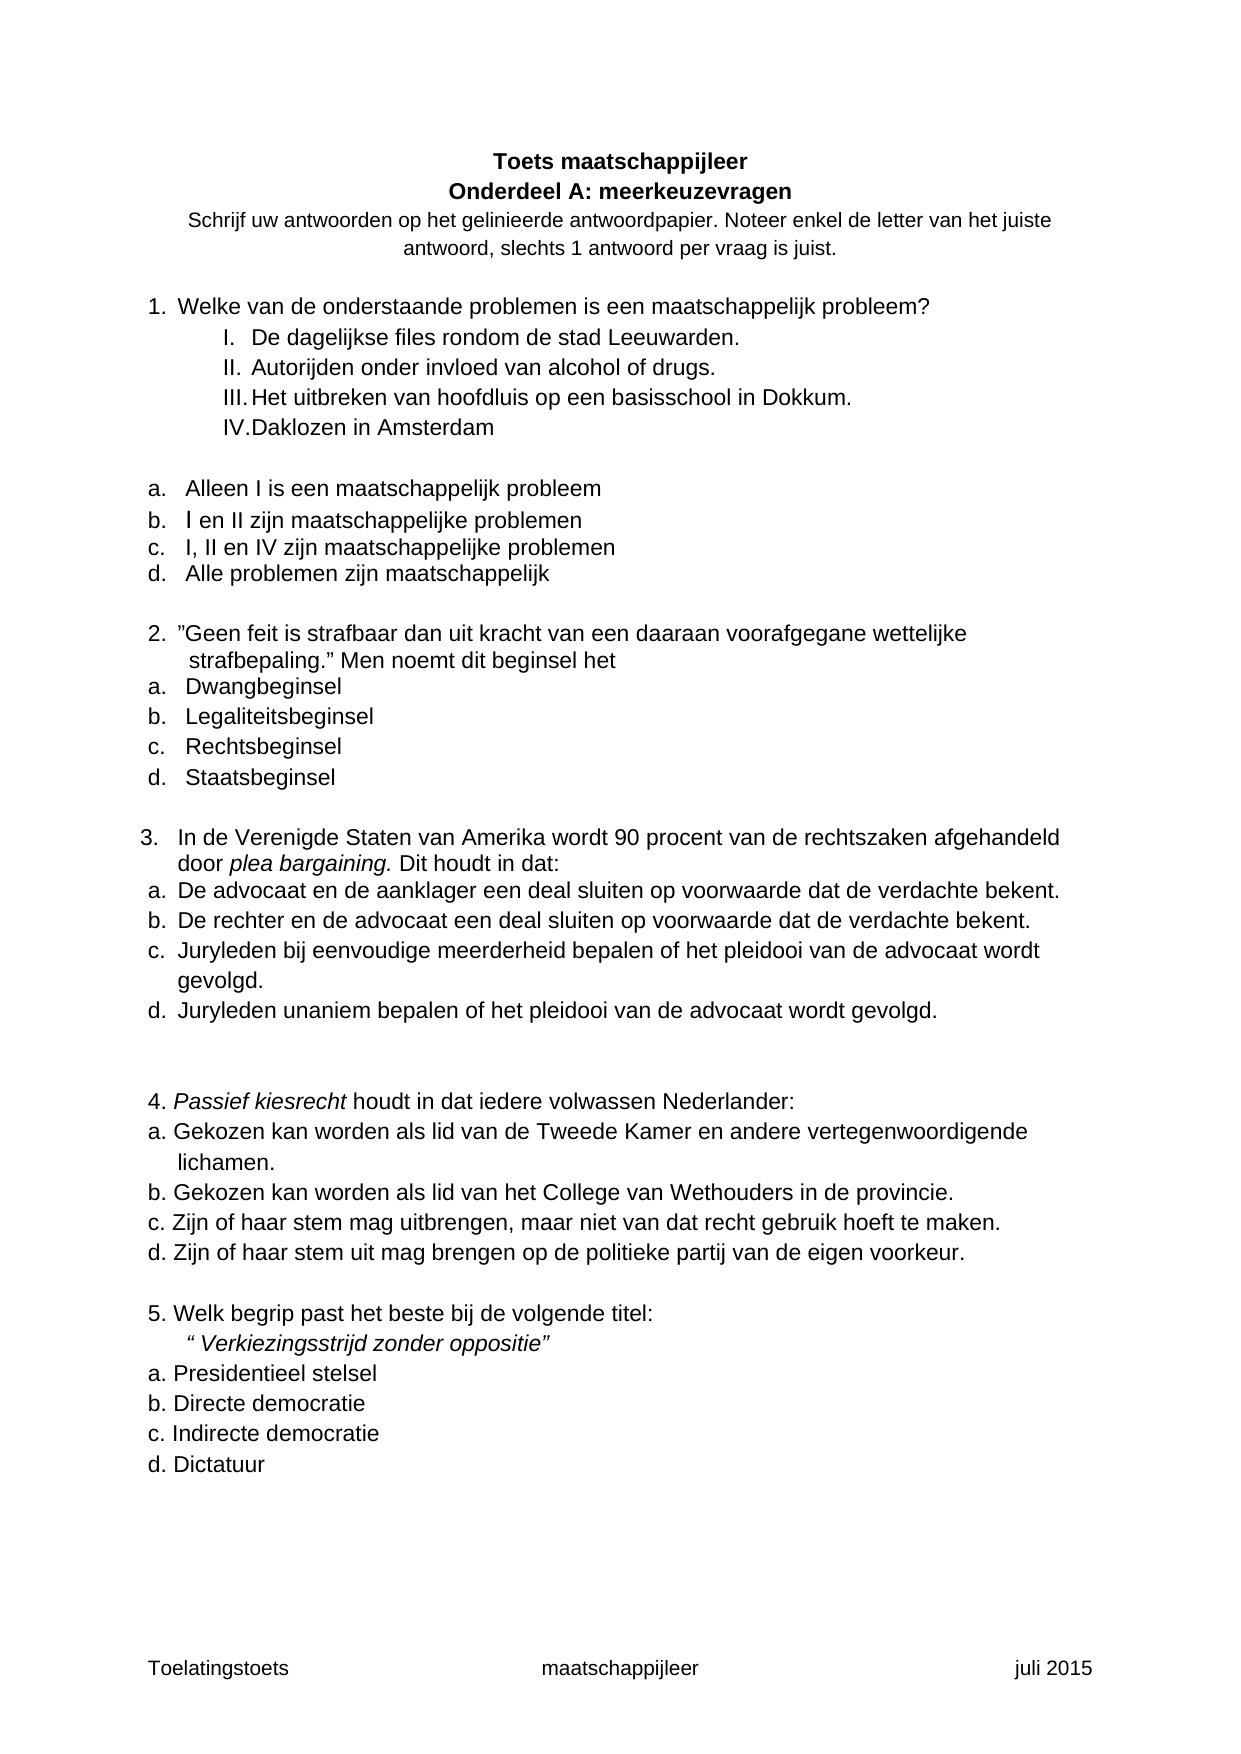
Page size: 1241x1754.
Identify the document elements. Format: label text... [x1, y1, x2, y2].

list Dwangbeginsel [148, 673, 1093, 699]
text Toets maatschappijleer [148, 148, 1093, 174]
text 4. Passief kiesrecht houdt in dat iedere volwassen Nederlander: [148, 1088, 1093, 1114]
text d. Dictatuur [148, 1451, 1093, 1477]
text a. Presidentieel stelsel [148, 1360, 1093, 1386]
list In de Verenigde Staten van Amerika wordt 90 procent van de rechtszaken afgehandeld door plea bargaining. Dit houdt in dat: [140, 824, 1093, 877]
text b. Directe democratie [148, 1390, 1093, 1417]
list I, II en IV zijn maatschappelijke problemen [148, 533, 1093, 560]
list Autorijden onder invloed van alcohol of drugs. [223, 354, 1093, 380]
text a. Gekozen kan worden als lid van de Tweede Kamer en andere vertegenwoordigende lichamen. [148, 1118, 1093, 1175]
text c. Zijn of haar stem mag uitbrengen, maar niet van dat recht gebruik hoeft te maken. [148, 1209, 1093, 1235]
text Onderdeel A: meerkeuzevragen [148, 178, 1093, 204]
list Juryleden bij eenvoudige meerderheid bepalen of het pleidooi van de advocaat wordt gevolgd. [148, 937, 1093, 994]
list ”Geen feit is strafbaar dan uit kracht van een daaraan voorafgegane wettelijke vstrafbepaling.” Men noemt dit beginsel het [148, 620, 1093, 673]
list Alleen I is een maatschappelijk probleem [148, 474, 1093, 501]
text c. Indirecte democratie [148, 1420, 1093, 1447]
list De advocaat en de aanklager een deal sluiten op voorwaarde dat de verdachte bekent. [148, 877, 1093, 903]
list Staatsbeginsel [148, 763, 1093, 790]
text “ Verkiezingsstrijd zonder oppositie” [148, 1330, 1093, 1356]
list Welke van de onderstaande problemen is een maatschappelijk probleem? [148, 293, 1093, 319]
list Alle problemen zijn maatschappelijk [148, 560, 1093, 586]
text d. Zijn of haar stem uit mag brengen op de politieke partij van de eigen voorkeur. [148, 1239, 1093, 1266]
list De dagelijkse files rondom de stad Leeuwarden. [223, 323, 1093, 350]
list Legaliteitsbeginsel [148, 703, 1093, 729]
list Rechtsbeginsel [148, 733, 1093, 760]
list Het uitbreken van hoofdluis op een basisschool in Dokkum. [223, 384, 1093, 410]
list I en II zijn maatschappelijke problemen [148, 505, 1093, 533]
text 5. Welk begrip past het beste bij de volgende titel: [148, 1299, 1093, 1326]
text b. Gekozen kan worden als lid van het College van Wethouders in de provincie. [148, 1179, 1093, 1205]
text Schrijf uw antwoorden op het gelinieerde antwoordpapier. Noteer enkel de letter van het juiste antwoord, slechts 1 antwoord per vraag is juist. [148, 208, 1093, 259]
list Juryleden unaniem bepalen of het pleidooi van de advocaat wordt gevolgd. [148, 997, 1093, 1024]
list Daklozen in Amsterdam [223, 414, 1093, 440]
list De rechter en de advocaat een deal sluiten op voorwaarde dat de verdachte bekent. [148, 907, 1093, 933]
